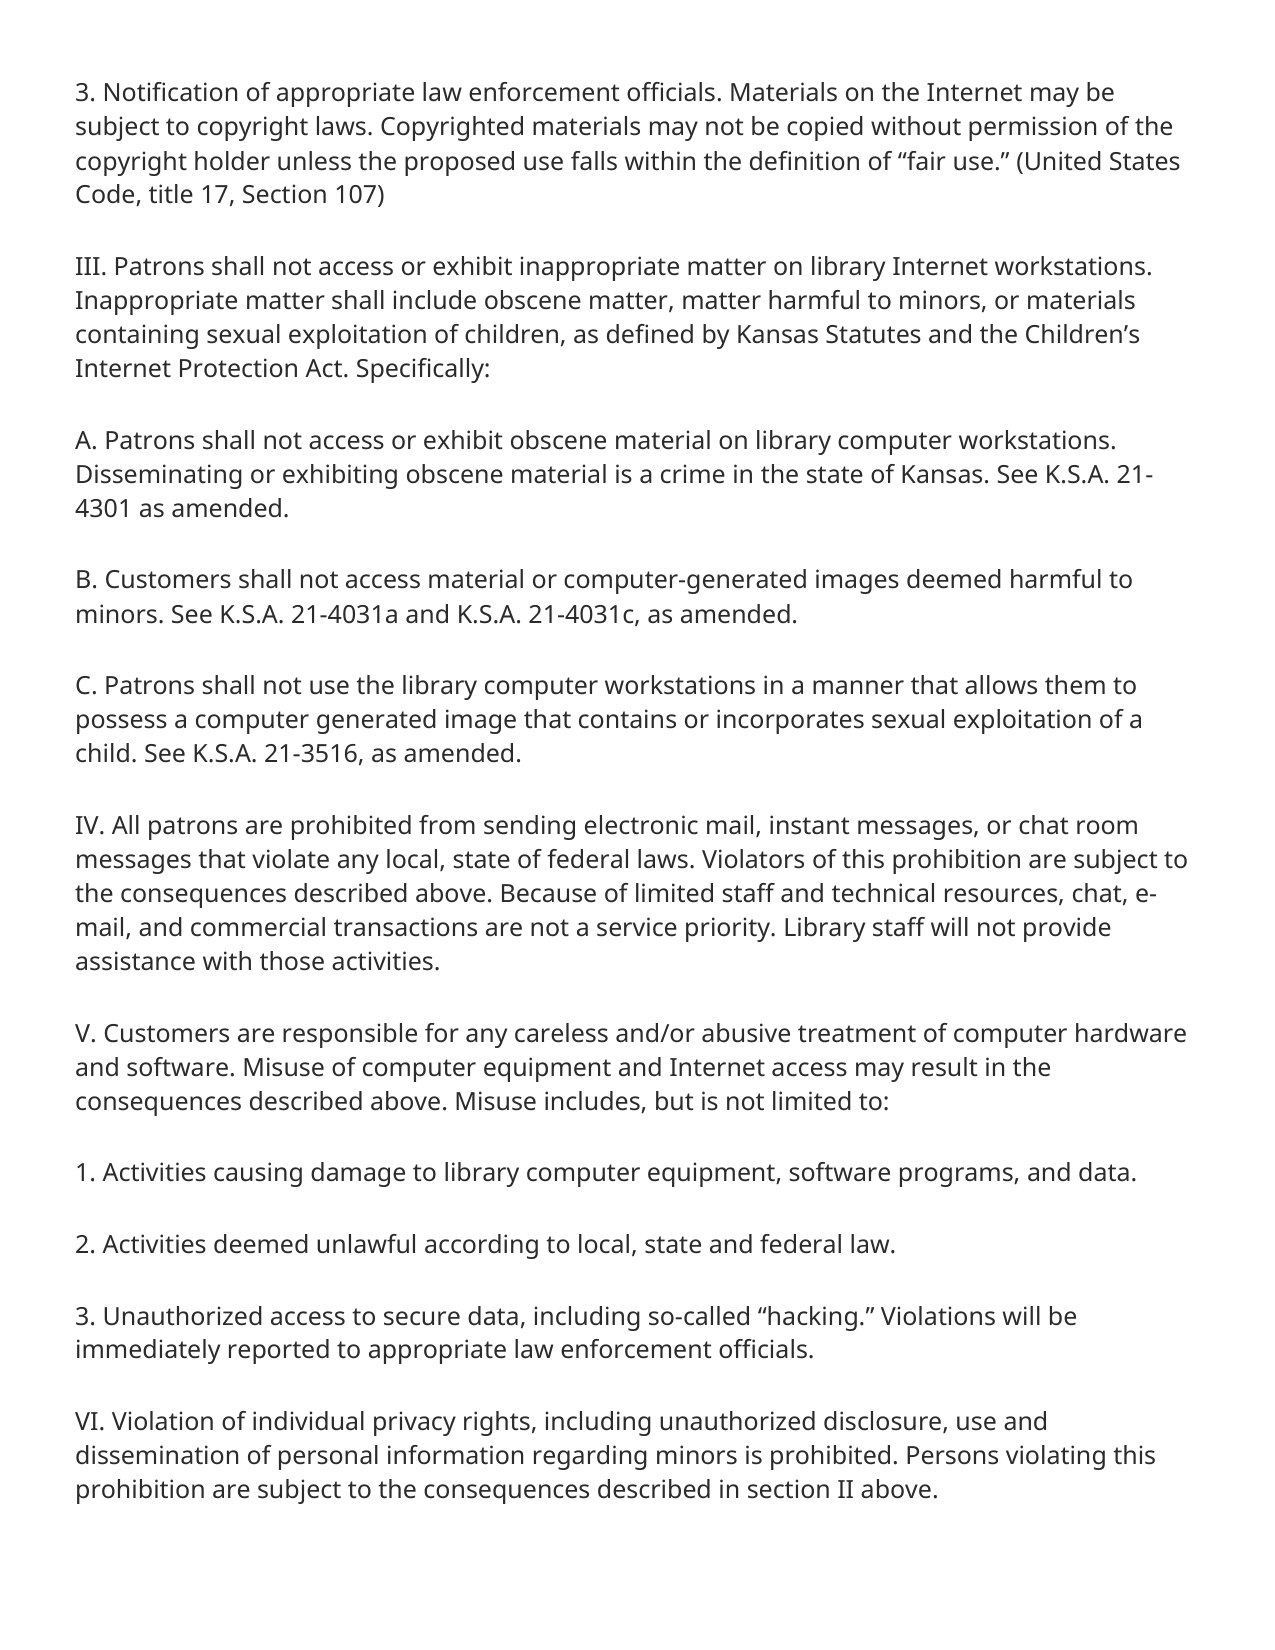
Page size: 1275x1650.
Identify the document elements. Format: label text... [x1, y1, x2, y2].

text VI. Violation of individual privacy rights, including unauthorized disclosure, use and dissemination of personal information regarding minors is prohibited. Persons violating this prohibition are subject to the consequences described in section II above. [75, 1404, 1200, 1506]
text B. Customers shall not access material or computer-generated images deemed harmful to minors. See K.S.A. 21-4031a and K.S.A. 21-4031c, as amended. [75, 562, 1200, 630]
text IV. All patrons are prohibited from sending electronic mail, instant messages, or chat room messages that violate any local, state of federal laws. Violators of this prohibition are subject to the consequences described above. Because of limited staff and technical resources, chat, e-mail, and commercial transactions are not a service priority. Library staff will not provide assistance with those activities. [75, 807, 1200, 978]
text 3. Notification of appropriate law enforcement officials. Materials on the Internet may be subject to copyright laws. Copyrighted materials may not be copied without permission of the copyright holder unless the proposed use falls within the definition of “fair use.” (United States Code, title 17, Section 107) [75, 75, 1200, 211]
text C. Patrons shall not use the library computer workstations in a manner that allows them to possess a computer generated image that contains or incorporates sexual exploitation of a child. See K.S.A. 21-3516, as amended. [75, 668, 1200, 770]
text 1. Activities causing damage to library computer equipment, software programs, and data. [75, 1155, 1200, 1189]
text V. Customers are responsible for any careless and/or abusive treatment of computer hardware and software. Misuse of computer equipment and Internet access may result in the consequences described above. Misuse includes, but is not limited to: [75, 1015, 1200, 1117]
text A. Patrons shall not access or exhibit obscene material on library computer workstations. Disseminating or exhibiting obscene material is a crime in the state of Kansas. See K.S.A. 21-4301 as amended. [75, 422, 1200, 525]
text III. Patrons shall not access or exhibit inappropriate matter on library Internet workstations. Inappropriate matter shall include obscene matter, matter harmful to minors, or materials containing sexual exploitation of children, as defined by Kansas Statutes and the Children’s Internet Protection Act. Specifically: [75, 249, 1200, 385]
text 2. Activities deemed unlawful according to local, state and federal law. [75, 1227, 1200, 1261]
text 3. Unauthorized access to secure data, including so-called “hacking.” Violations will be immediately reported to appropriate law enforcement officials. [75, 1298, 1200, 1366]
